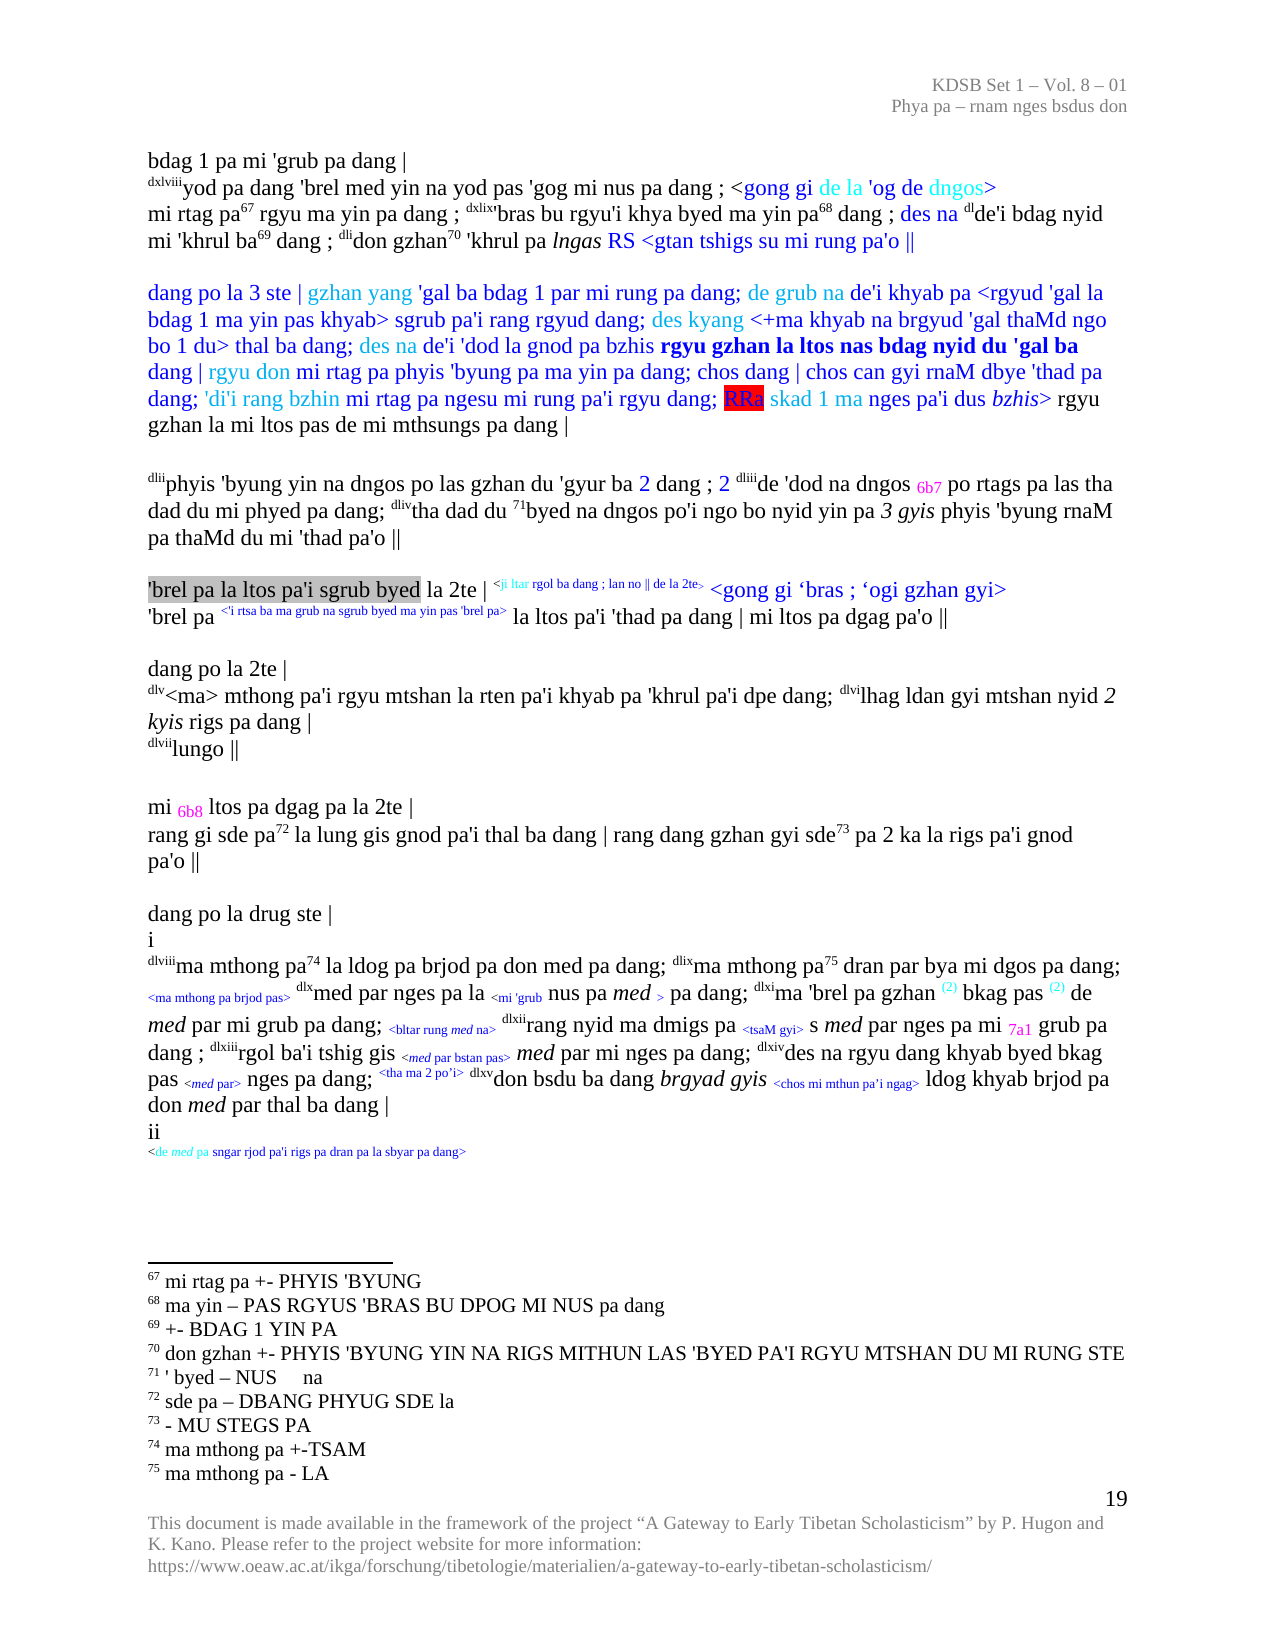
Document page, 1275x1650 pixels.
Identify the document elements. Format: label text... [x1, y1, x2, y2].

text ii [148, 1118, 1127, 1144]
text dang po la 2te | [148, 656, 1127, 682]
text <ma> mthong pa'i rgyu mtshan la rten pa'i khyab pa 'khrul pa'i dpe dang; lhag ldan gyi mtshan nyid 2 kyis rigs pa dang | [148, 682, 1127, 734]
text yod pa dang 'brel med yin na yod pas 'gog mi nus pa dang ; <gong gi de la 'og de dngos> [148, 174, 1127, 200]
text dang po la 3 ste | gzhan yang 'gal ba bdag 1 par mi rung pa dang; de grub na de'i khyab pa <rgyud 'gal la bdag 1 ma yin pas khyab> sgrub pa'i rang rgyud dang; des kyang <+ma khyab na brgyud 'gal thaMd ngo bo 1 du> thal ba dang; des na de'i 'dod la gnod pa bzhis rgyu gzhan la ltos nas bdag nyid du 'gal ba dang | rgyu don mi rtag pa phyis 'byung pa ma yin pa dang; chos dang | chos can gyi rnaM dbye 'thad pa dang; 'di'i rang bzhin mi rtag pa ngesu mi rung pa'i rgyu dang; RRa skad 1 ma nges pa'i dus bzhis> rgyu gzhan la mi ltos pas de mi mthsungs pa dang | [148, 279, 1127, 437]
text mi rtag pa rgyu ma yin pa dang ; 'bras bu rgyu'i khya byed ma yin pa dang ; des na de'i bdag nyid mi 'khrul ba dang ; don gzhan 'khrul pa lngas RS <gtan tshigs su mi rung pa'o || [148, 200, 1127, 253]
text phyis 'byung yin na dngos po las gzhan du 'gyur ba 2 dang ; 2 de 'dod na dngos 6b7 po rtags pa las tha dad du mi phyed pa dang; tha dad du byed na dngos po'i ngo bo nyid yin pa 3 gyis phyis 'byung rnaM pa thaMd du mi 'thad pa'o || [148, 464, 1127, 550]
text bdag 1 pa mi 'grub pa dang | [148, 148, 1127, 174]
text dang po la drug ste | [148, 900, 1127, 926]
text mi 6b8 ltos pa dgag pa la 2te | [148, 787, 1127, 821]
text 'brel pa la ltos pa'i sgrub byed la 2te | <ji ltar rgol ba dang ; lan no || de la 2te> <gong gi ‘bras ; ‘ogi gzhan gyi> [421, 576, 1127, 603]
text rang gi sde pa la lung gis gnod pa'i thal ba dang | rang dang gzhan gyi sde pa 2 ka la rigs pa'i gnod pa'o || [148, 821, 1127, 873]
text lungo || [148, 734, 1127, 761]
text i [148, 926, 1127, 953]
text ma mthong pa la ldog pa brjod pa don med pa dang; ma mthong pa dran par bya mi dgos pa dang; <ma mthong pa brjod pas> med par nges pa la <mi 'grub nus pa med > pa dang; ma 'brel pa gzhan (2) bkag pas (2) de med par mi grub pa dang; <bltar rung med na> rang nyid ma dmigs pa <tsaM gyi> s med par nges pa mi 7a1 grub pa dang ; rgol ba'i tshig gis <med par bstan pas> med par mi nges pa dang; des na rgyu dang khyab byed bkag pas <med par> nges pa dang; <tha ma 2 po’i> don bsdu ba dang brgyad gyis <chos mi mthun pa’i ngag> ldog khyab brjod pa don med par thal ba dang | [148, 953, 1127, 1118]
text <de med pa sngar rjod pa'i rigs pa dran pa la sbyar pa dang> [148, 1144, 1127, 1171]
text 'brel pa <'i rtsa ba ma grub na sgrub byed ma yin pas 'brel pa> la ltos pa'i 'thad pa dang | mi ltos pa dgag pa'o || [148, 603, 1127, 629]
